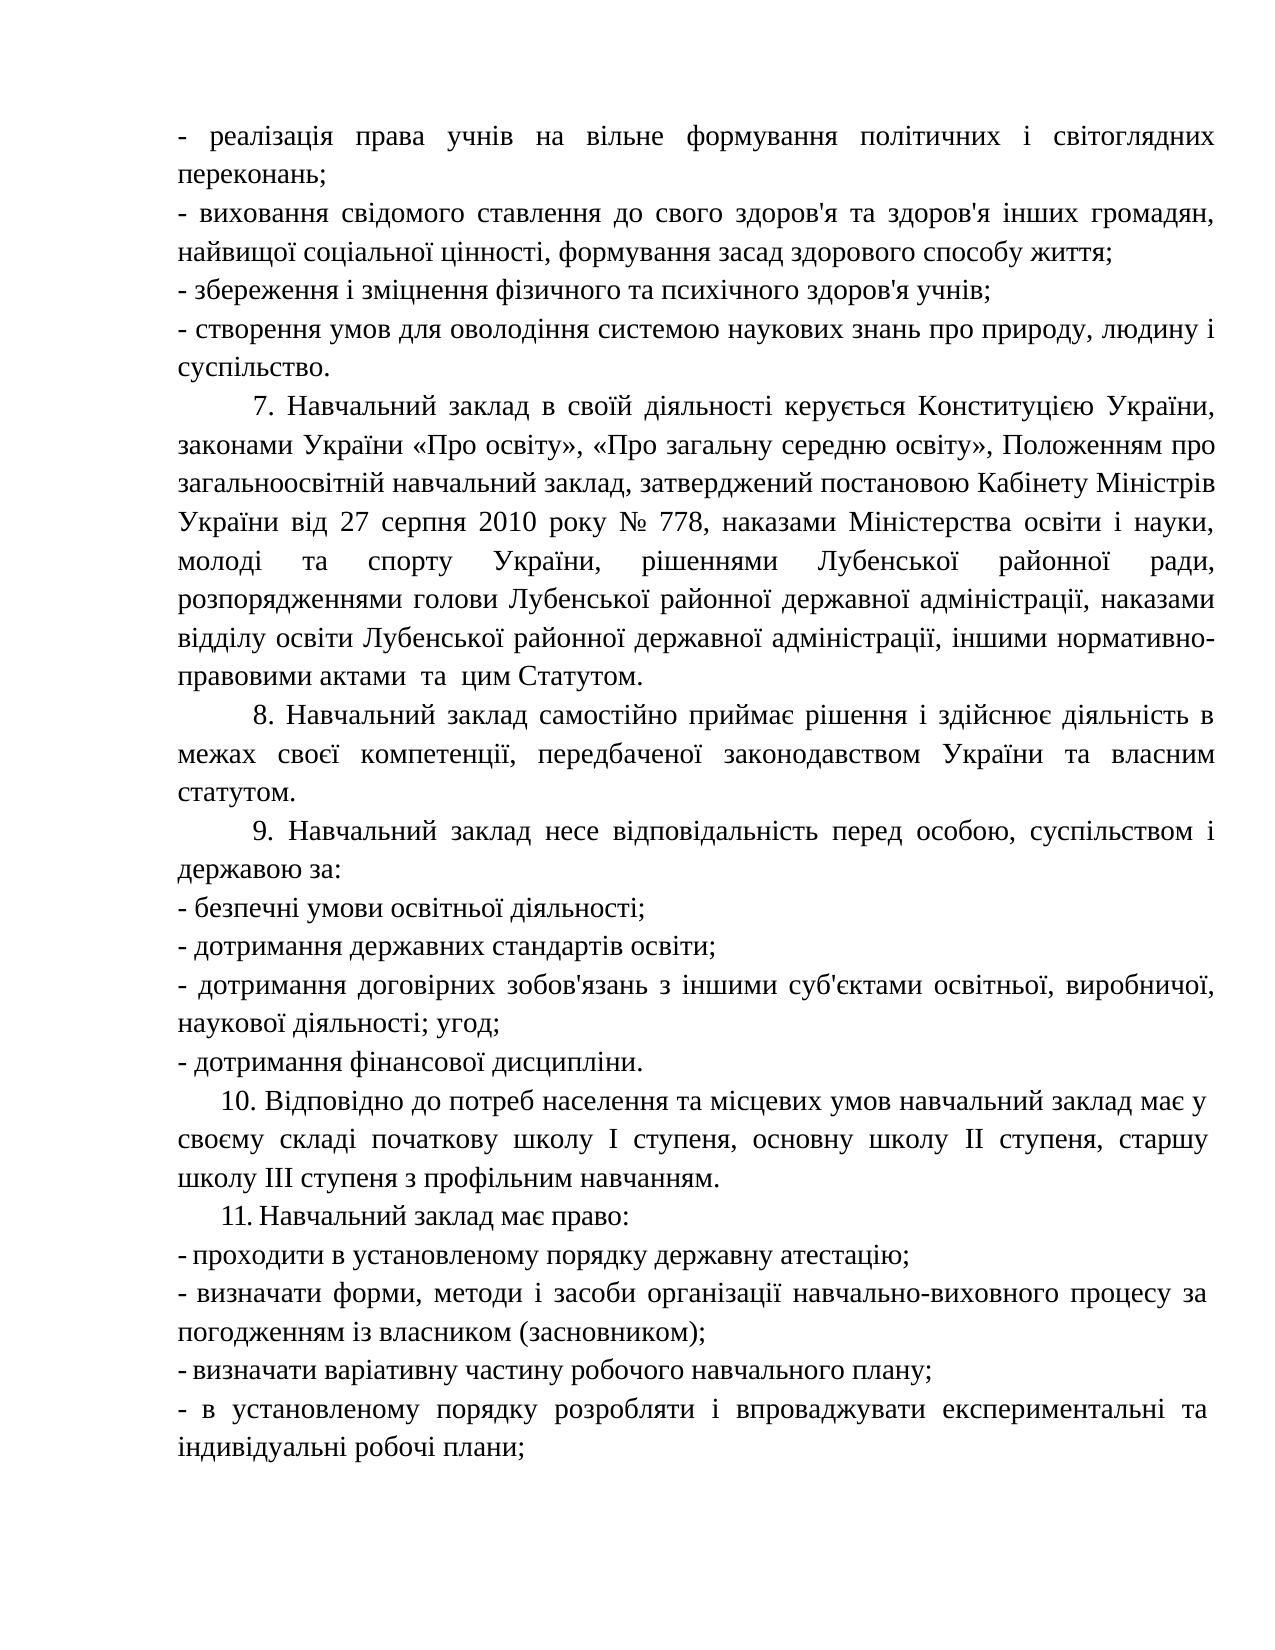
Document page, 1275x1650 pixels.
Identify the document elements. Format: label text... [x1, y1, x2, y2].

text - дотримання державних стандартів освіти; [177, 928, 1216, 962]
text - дотримання фінансової дисципліни. [177, 1044, 1216, 1078]
text - дотримання договірних зобов'язань з іншими суб'єктами освітньої, виробничої, наукової діяльності; угод; [177, 967, 1216, 1039]
text 8. Навчальний заклад самостійно приймає рішення і здійснює діяльність в межах своєї компетенції, передбаченої законодавством України та власним статутом. [177, 697, 1216, 808]
text 9. Навчальний заклад несе відповідальність перед особою, суспільством і державою за: [177, 813, 1216, 885]
text - виховання свідомого ставлення до свого здоров'я та здоров'я інших громадян, найвищої соціальної цінності, формування засад здорового способу життя; [177, 195, 1216, 267]
text - в установленому порядку розробляти і впроваджувати експериментальні та індивідуальні робочі плани; [177, 1391, 1208, 1463]
text - реалізація права учнів на вільне формування політичних і світоглядних переконань; [177, 118, 1216, 190]
text 11. Навчальний заклад має право: [177, 1198, 1208, 1232]
text - безпечні умови освітньої діяльності; [177, 890, 1216, 923]
text - проходити в установленому порядку державну атестацію; [177, 1237, 1208, 1270]
text - визначати форми, методи і засоби організації навчально-виховного процесу за погодженням із власником (засновником); [177, 1275, 1208, 1347]
text - збереження і зміцнення фізичного та психічного здоров'я учнів; [177, 272, 1216, 306]
text 7. Навчальний заклад в своїй діяльності керується Конституцією України, законами України «Про освіту», «Про загальну середню освіту», Положенням про загальноосвітній навчальний заклад, затверджений постановою Кабінету Міністрів України від 27 серпня 2010 року № 778, наказами Міністерства освіти і науки, молоді та спорту України, рішеннями Лубенської районної ради, розпорядженнями голови Лубенської районної державної адміністрації, наказами відділу освіти Лубенської районної державної адміністрації, іншими нормативно-правовими актами та цим Статутом. [177, 388, 1216, 692]
text - визначати варіативну частину робочого навчального плану; [177, 1352, 1208, 1386]
text 10. Відповідно до потреб населення та місцевих умов навчальний заклад має у своєму складі початкову школу І ступеня, основну школу II ступеня, старшу школу III ступеня з профільним навчанням. [177, 1083, 1208, 1193]
text - створення умов для оволодіння системою наукових знань про природу, людину і суспільство. [177, 311, 1216, 383]
